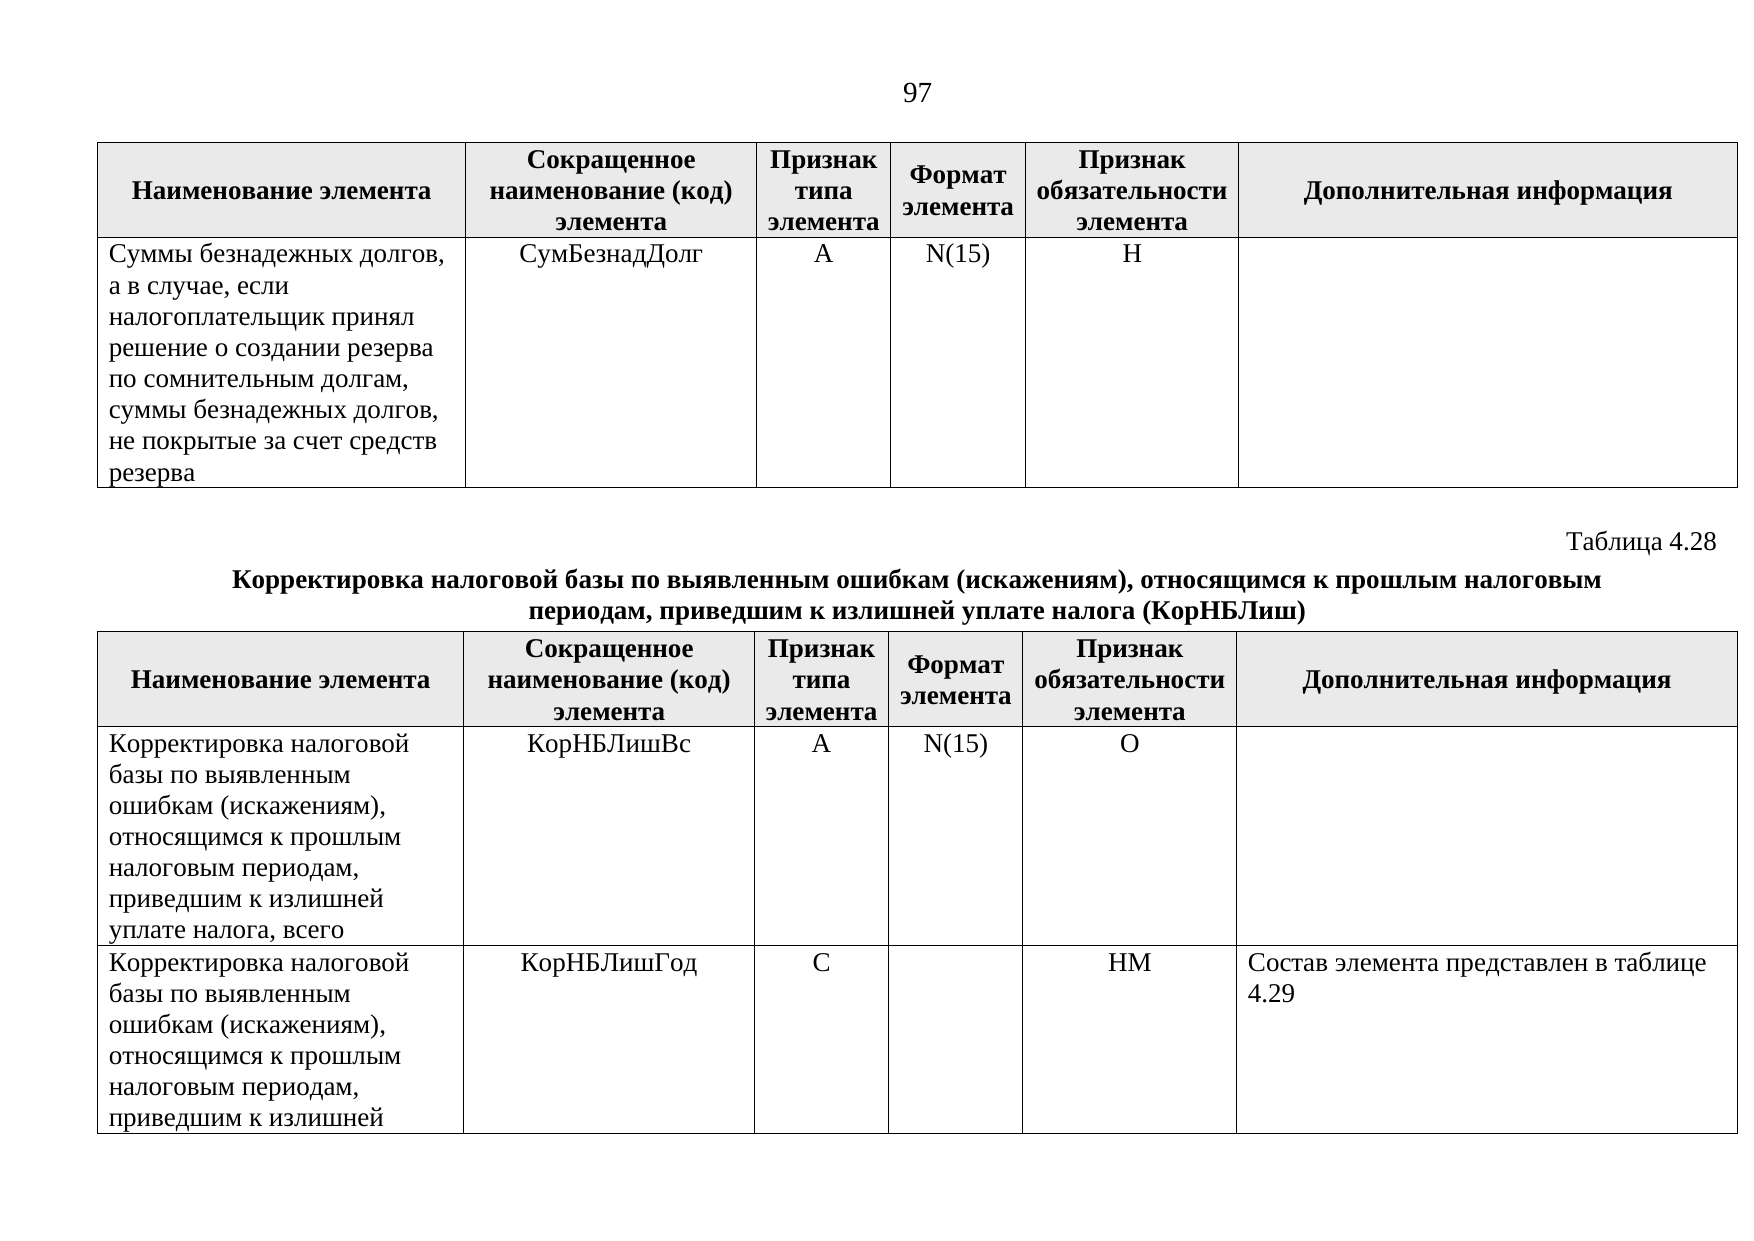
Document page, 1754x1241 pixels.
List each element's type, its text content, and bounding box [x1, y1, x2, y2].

table_cell N(15) [891, 238, 1025, 487]
table_cell КорНБЛишГод [464, 946, 754, 1133]
table_header Признак обязательности элемента [1023, 632, 1236, 726]
table_header Признак типа элемента [755, 632, 888, 726]
table_cell A [757, 238, 890, 487]
table_cell Состав элемента представлен в таблице 4.29 [1237, 946, 1737, 1133]
text Корректировка налоговой базы по выявленным ошибкам (искажениям), относящимся к прошлым налоговым периодам, приведшим к излишней уплате налога (КорНБЛиш) [177, 563, 1658, 625]
table_header Формат элемента [891, 143, 1025, 237]
table_cell Суммы безнадежных долгов, а в случае, если налогоплательщик принял решение о создании резерва по сомнительным долгам, суммы безнадежных долгов, не покрытые за счет средств резерва [98, 238, 465, 487]
table_header Признак типа элемента [757, 143, 890, 237]
table_cell A [755, 727, 888, 945]
table_header Наименование элемента [98, 143, 465, 237]
table_cell СумБезнадДолг [466, 238, 756, 487]
table_cell [889, 946, 1022, 1133]
table_cell С [755, 946, 888, 1133]
table_cell N(15) [889, 727, 1022, 945]
table_header Сокращенное наименование (код) элемента [464, 632, 754, 726]
table_cell НМ [1023, 946, 1236, 1133]
table_header Сокращенное наименование (код) элемента [466, 143, 756, 237]
table_header Дополнительная информация [1239, 143, 1737, 237]
table_header Признак обязательности элемента [1026, 143, 1238, 237]
table_cell [1237, 727, 1737, 945]
table_header Дополнительная информация [1237, 632, 1737, 726]
table_header Наименование элемента [98, 632, 463, 726]
table_cell КорНБЛишВс [464, 727, 754, 945]
text Таблица 4.28 [118, 525, 1717, 556]
table_cell [1239, 238, 1737, 487]
table_cell Н [1026, 238, 1238, 487]
table_cell Корректировка налоговой базы по выявленным ошибкам (искажениям), относящимся к прошлым налоговым периодам, приведшим к излишней уплате налога, всего [98, 727, 463, 945]
table_cell О [1023, 727, 1236, 945]
table_header Формат элемента [889, 632, 1022, 726]
